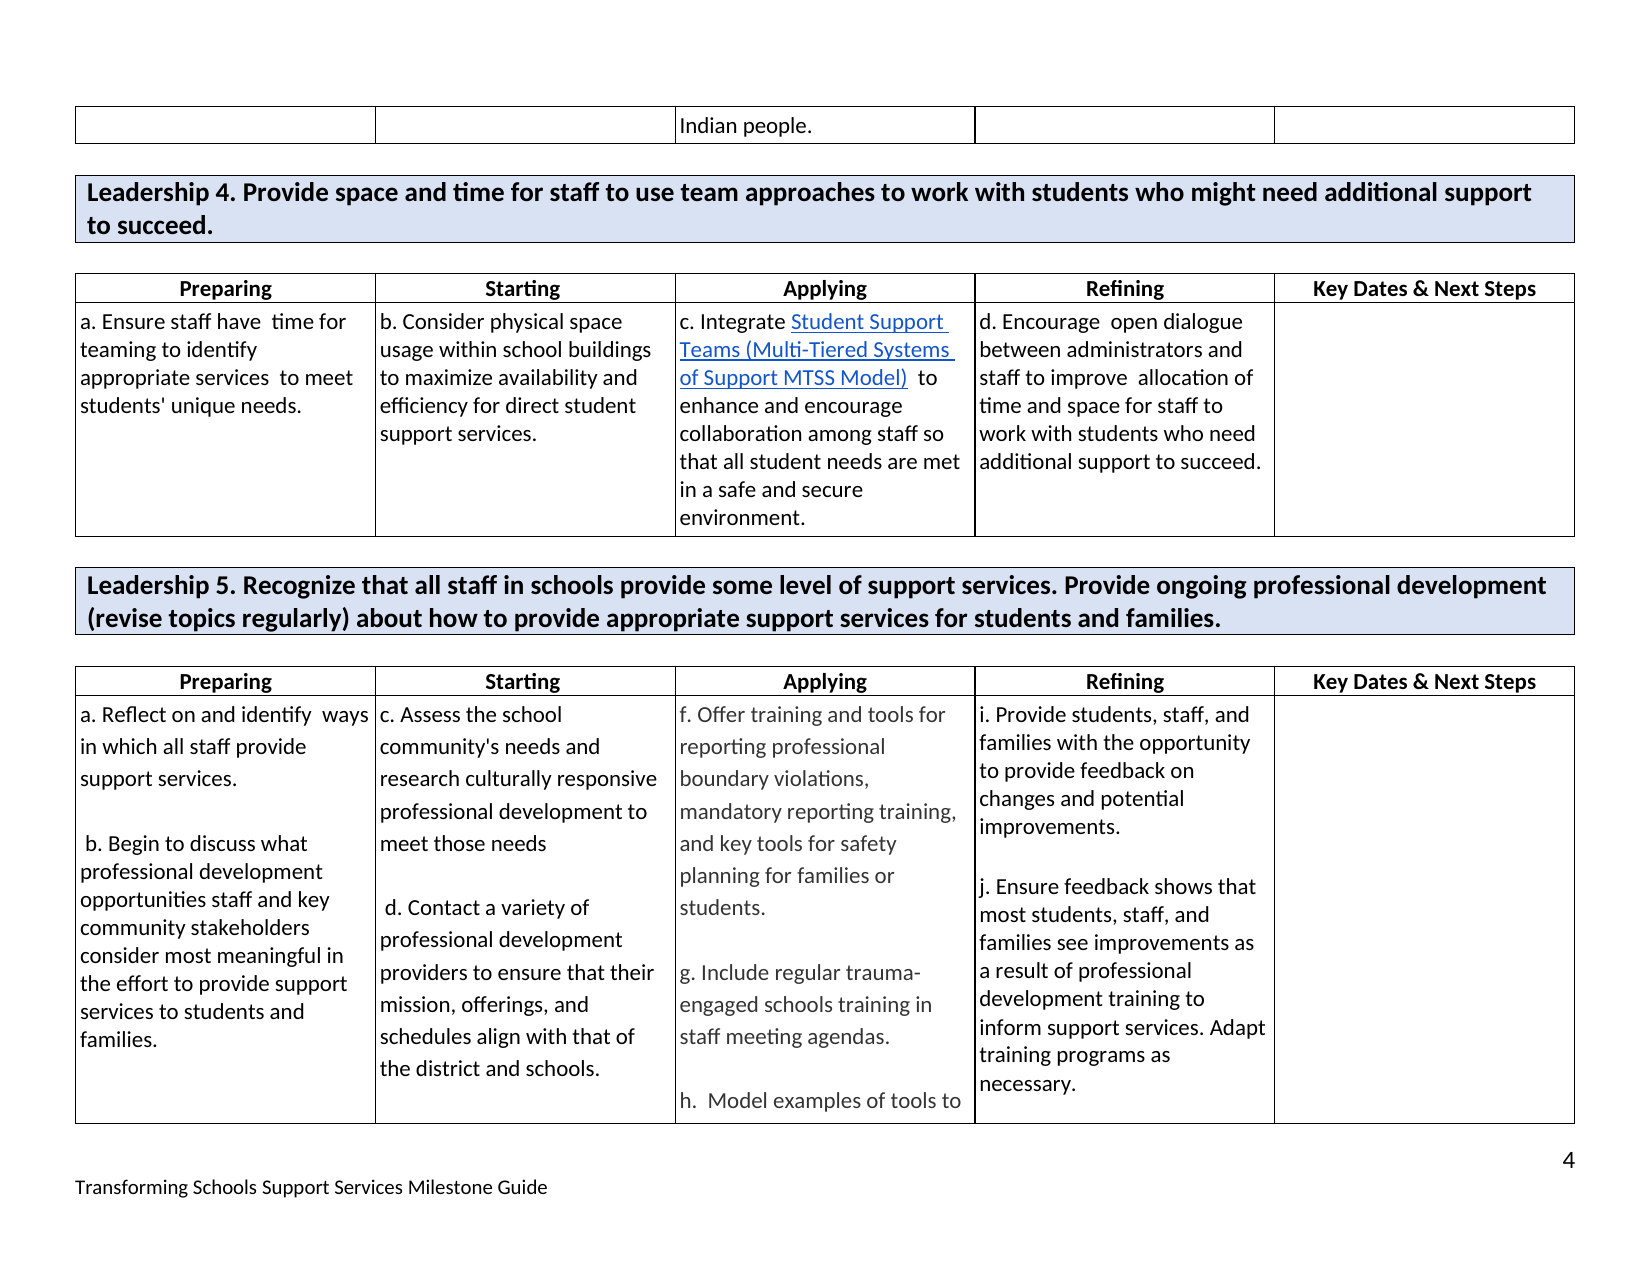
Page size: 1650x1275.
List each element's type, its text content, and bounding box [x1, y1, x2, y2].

table_header Preparing [76, 274, 375, 302]
table_header Leadership 4. Provide space and time for staff to use team approaches to work with students who might need additional support to succeed. [76, 176, 1574, 242]
table_header Applying [676, 274, 974, 302]
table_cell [976, 107, 1274, 143]
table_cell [76, 696, 375, 1122]
table_header Refining [976, 274, 1274, 302]
table_cell c. Integrate Student Support Teams (Multi-Tiered Systems of Support MTSS Model) to enhance and encourage collaboration among staff so that all student needs are met in a safe and secure environment. [676, 303, 974, 536]
table_cell [1275, 696, 1574, 1122]
table_header Applying [676, 667, 974, 695]
table_cell [1275, 303, 1574, 536]
table_header Refining [976, 667, 1274, 695]
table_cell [676, 696, 974, 1122]
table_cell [376, 107, 675, 143]
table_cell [676, 107, 974, 143]
table_header Key Dates & Next Steps [1275, 667, 1574, 695]
table_header Leadership 5. Recognize that all staff in schools provide some level of support services. Provide ongoing professional development (revise topics regularly) about how to provide appropriate support services for students and families. [76, 568, 1574, 634]
table_header Starting [376, 274, 675, 302]
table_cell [76, 107, 375, 143]
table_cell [376, 696, 675, 1122]
table_cell [1275, 107, 1574, 143]
table_header Key Dates & Next Steps [1275, 274, 1574, 302]
table_header Preparing [76, 667, 375, 695]
table_cell a. Ensure staff have time for teaming to identify appropriate services to meet students' unique needs. [76, 303, 375, 536]
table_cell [976, 696, 1274, 1122]
table_cell b. Consider physical space usage within school buildings to maximize availability and efficiency for direct student support services. [376, 303, 675, 536]
table_header Starting [376, 667, 675, 695]
table_cell d. Encourage open dialogue between administrators and staff to improve allocation of time and space for staff to work with students who need additional support to succeed. [976, 303, 1274, 536]
